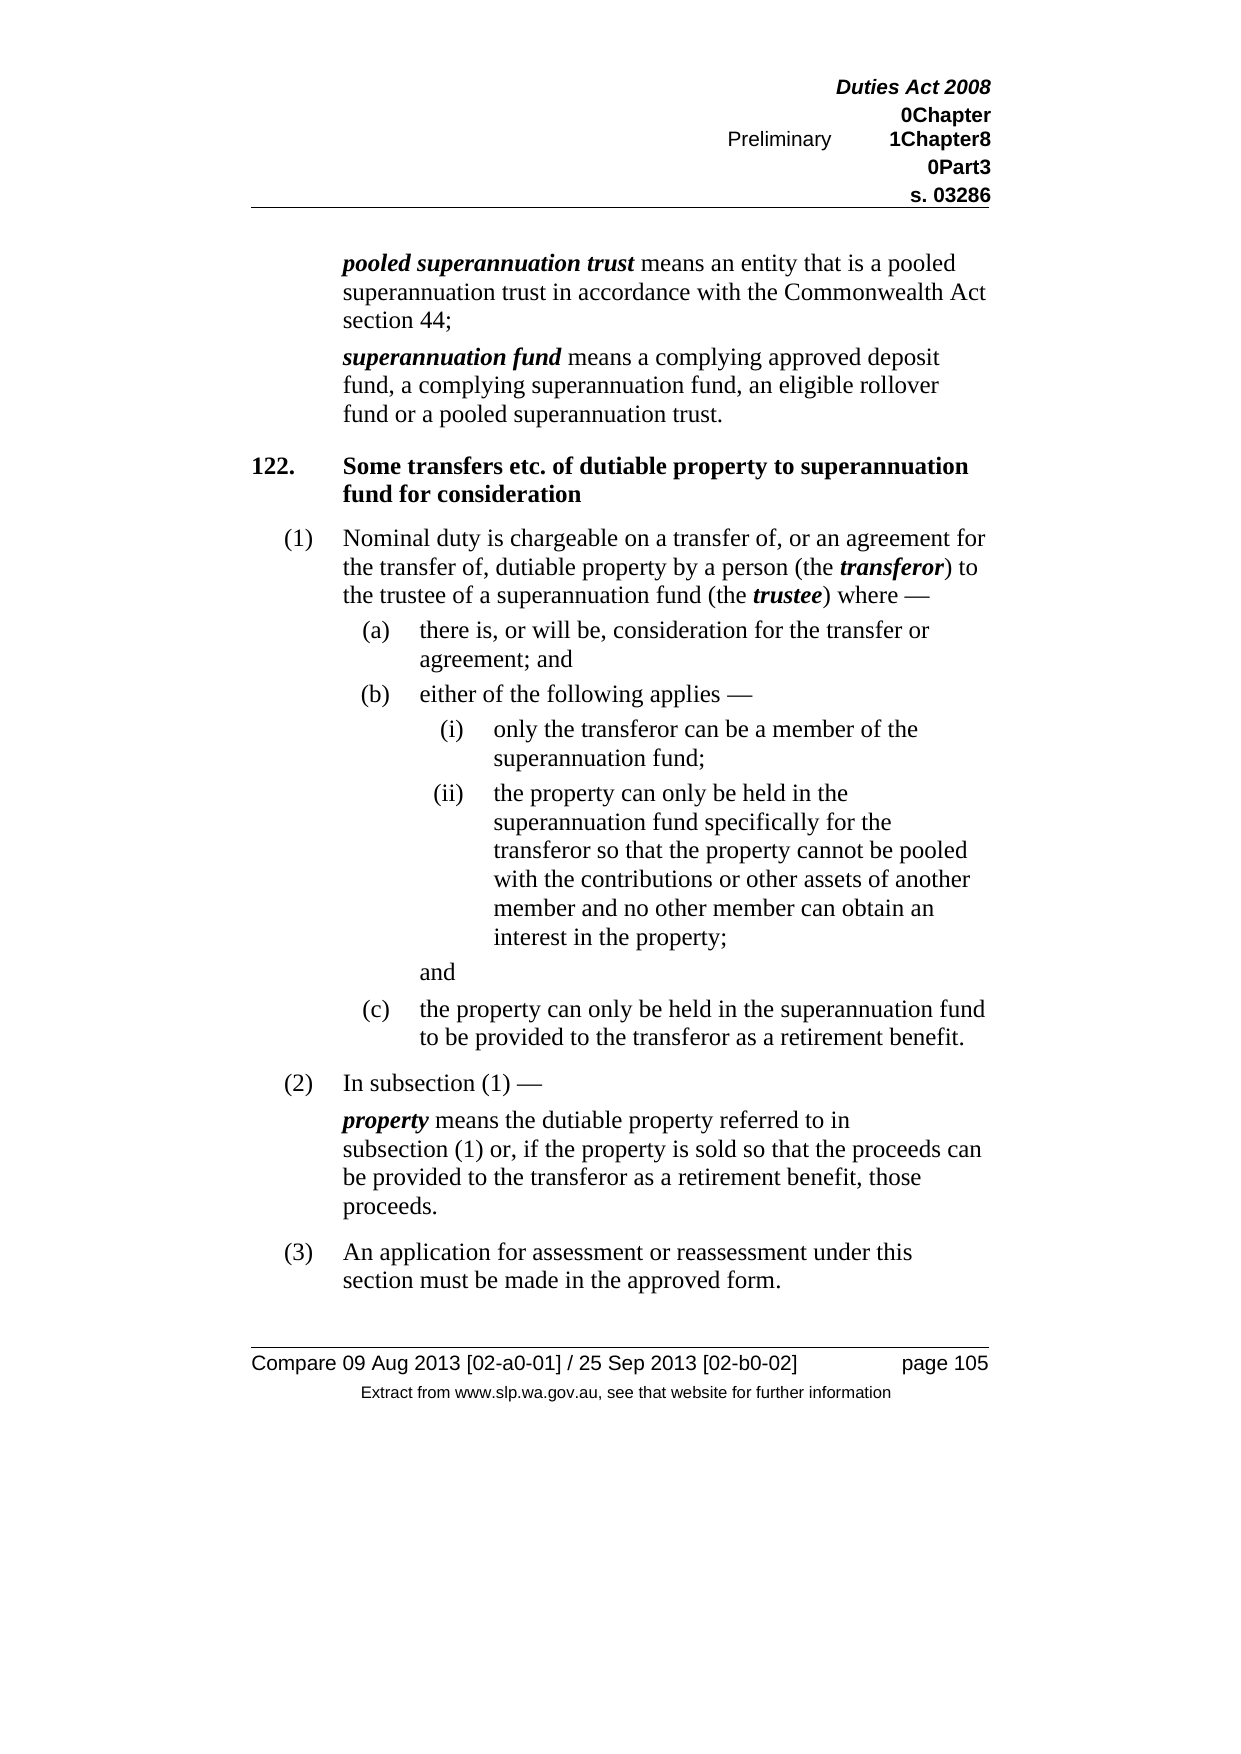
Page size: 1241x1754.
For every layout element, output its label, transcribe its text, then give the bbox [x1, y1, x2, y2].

text (2) In subsection (1) — [251, 1068, 989, 1097]
text (b) either of the following applies — [251, 679, 989, 708]
text (a) there is, or will be, consideration for the transfer or agreement; and [251, 615, 989, 673]
text (3) An application for assessment or reassessment under this section must be made in the approved form. [251, 1237, 989, 1294]
text (c) the property can only be held in the superannuation fund to be provided to the transferor as a retirement benefit. [251, 994, 989, 1051]
subtitle 122. Some transfers etc. of dutiable property to superannuation fund for consideration [251, 451, 989, 508]
text and [251, 957, 989, 985]
text (ii) the property can only be held in the superannuation fund specifically for the transferor so that the property cannot be pooled with the contributions or other assets of another member and no other member can obtain an interest in the property; [251, 778, 989, 950]
text property means the dutiable property referred to in subsection (1) or, if the property is sold so that the proceeds can be provided to the transferor as a retirement benefit, those proceeds. [251, 1105, 989, 1220]
text pooled superannuation trust means an entity that is a pooled superannuation trust in accordance with the Commonwealth Act section 44; [251, 248, 989, 334]
text (i) only the transferor can be a member of the superannuation fund; [251, 714, 989, 772]
text (1) Nominal duty is chargeable on a transfer of, or an agreement for the transfer of, dutiable property by a person (the transferor) to the trustee of a superannuation fund (the trustee) where — [251, 523, 989, 609]
text superannuation fund means a complying approved deposit fund, a complying superannuation fund, an eligible rollover fund or a pooled superannuation trust. [251, 342, 989, 428]
